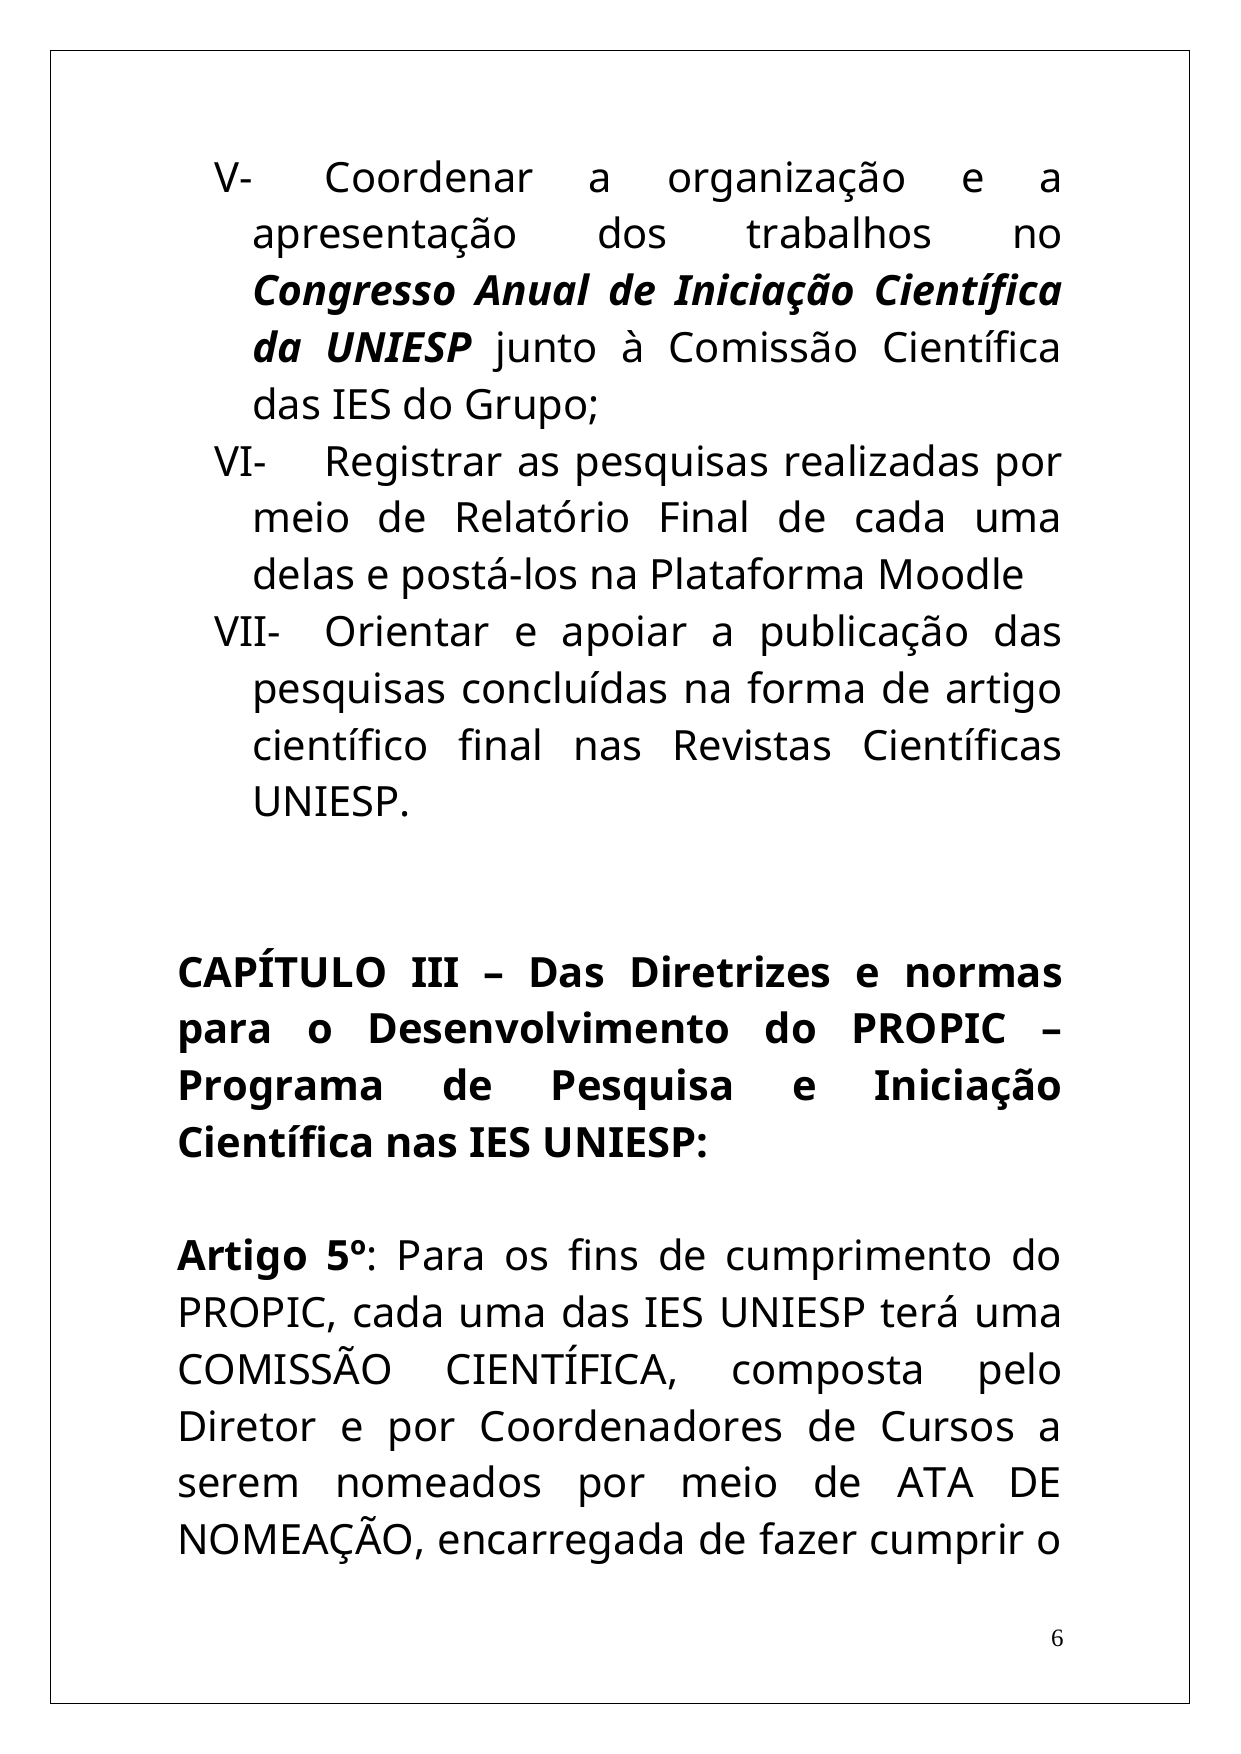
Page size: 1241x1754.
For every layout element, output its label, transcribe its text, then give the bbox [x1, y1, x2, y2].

text CAPÍTULO III – Das Diretrizes e normas para o Desenvolvimento do PROPIC – Programa de Pesquisa e Iniciação Científica nas IES UNIESP: [177, 942, 1063, 1169]
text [177, 1226, 1063, 1567]
list Registrar as pesquisas realizadas por meio de Relatório Final de cada uma delas e postá-los na Plataforma Moodle [214, 431, 1063, 602]
list Coordenar a organização e a apresentação dos trabalhos no Congresso Anual de Iniciação Científica da UNIESP junto à Comissão Científica das IES do Grupo; [214, 148, 1063, 431]
list Orientar e apoiar a publicação das pesquisas concluídas na forma de artigo científico final nas Revistas Científicas UNIESP. [214, 602, 1063, 829]
